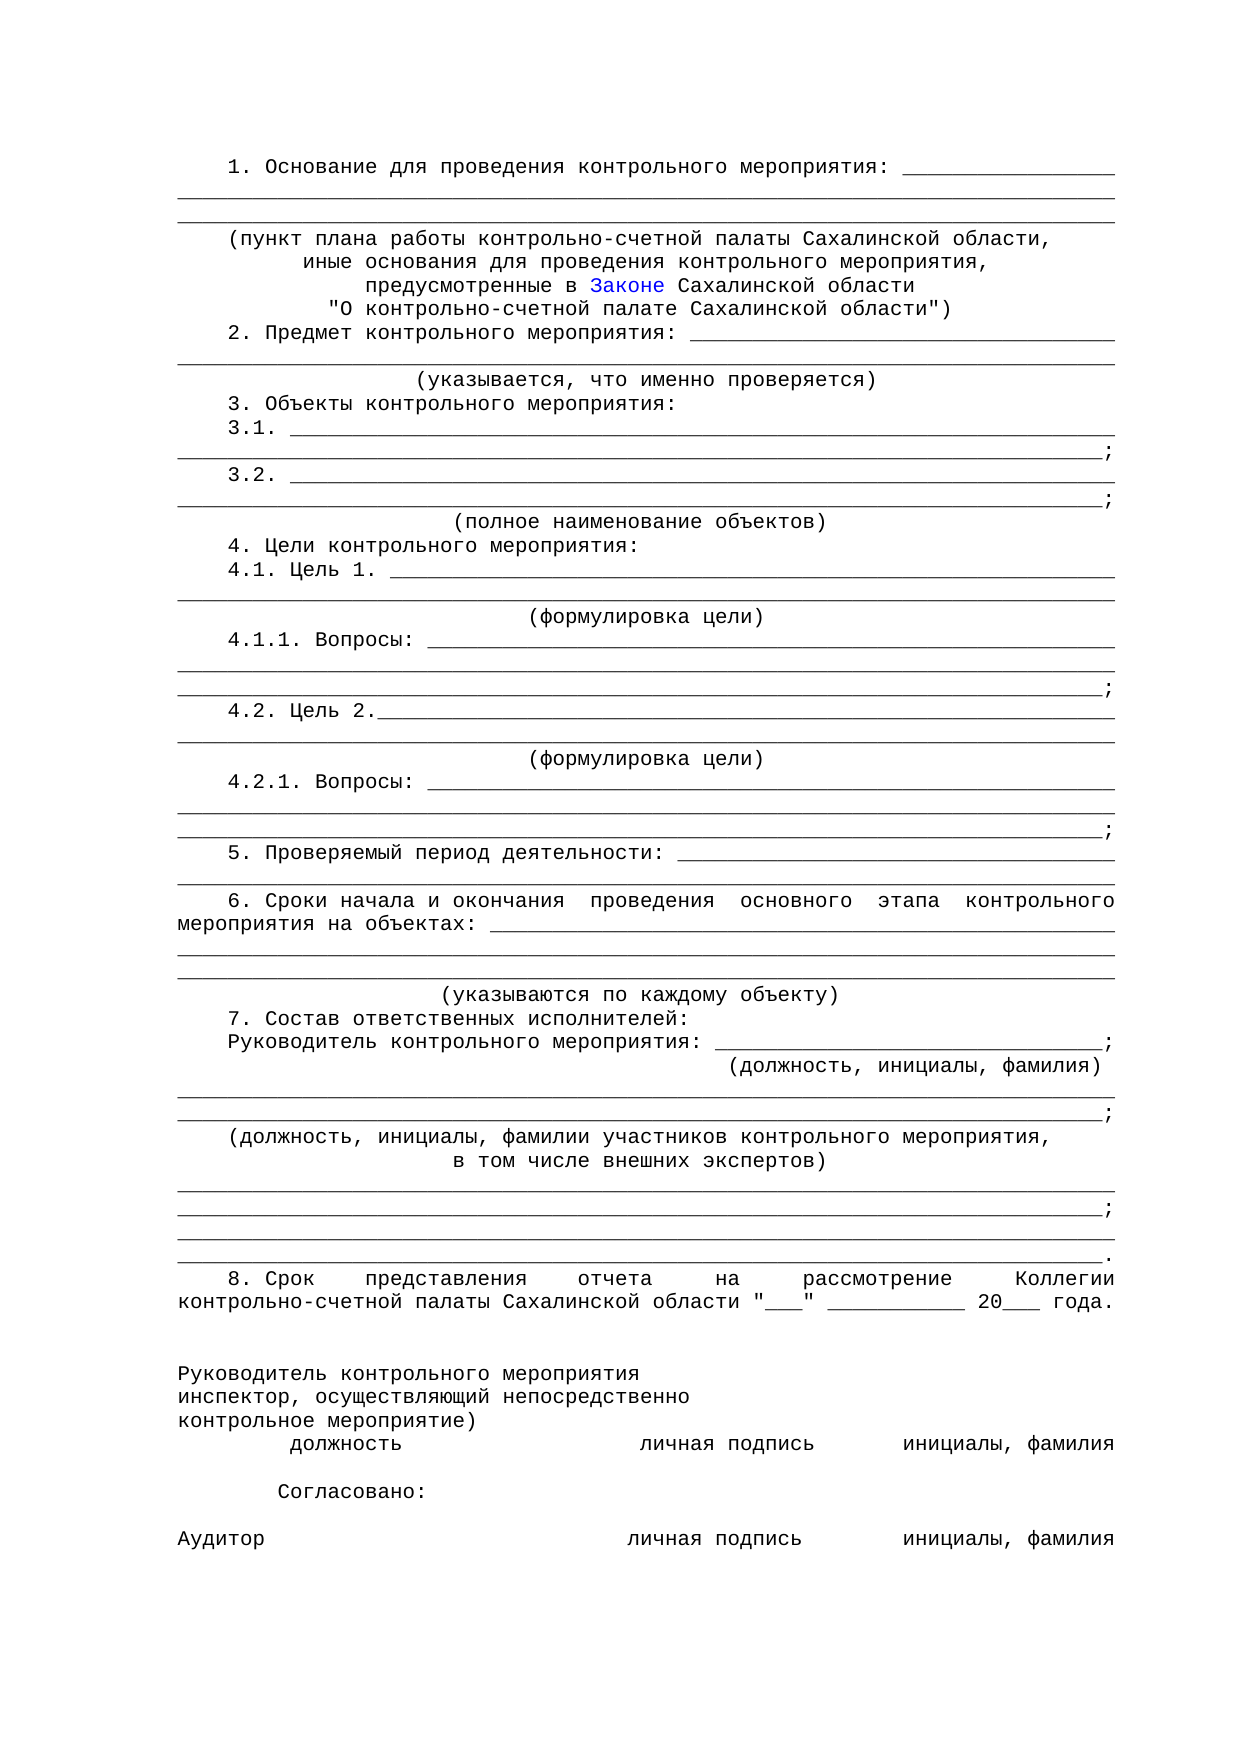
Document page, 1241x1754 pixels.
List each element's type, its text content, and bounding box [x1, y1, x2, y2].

text (указываются по каждому объекту) [177, 984, 1152, 1008]
text ___________________________________________________________________________ [177, 582, 1152, 606]
text (указывается, что именно проверяется) [177, 369, 1152, 393]
text ___________________________________________________________________________ [177, 653, 1152, 677]
text мероприятия на объектах: __________________________________________________ [177, 913, 1152, 937]
text 3.2. __________________________________________________________________ [177, 464, 1152, 488]
text "О контрольно-счетной палате Сахалинской области") [177, 298, 1152, 322]
text (должность, инициалы, фамилия) [177, 1055, 1152, 1079]
text иные основания для проведения контрольного мероприятия, [177, 251, 1152, 275]
text ___________________________________________________________________________ [177, 795, 1152, 819]
text __________________________________________________________________________; [177, 488, 1152, 511]
text (должность, инициалы, фамилии участников контрольного мероприятия, [177, 1126, 1152, 1150]
text __________________________________________________________________________; [177, 440, 1152, 464]
text ___________________________________________________________________________ [177, 346, 1152, 369]
text (формулировка цели) [177, 748, 1152, 771]
text __________________________________________________________________________; [177, 1197, 1152, 1221]
text 4.2.1. Вопросы: _______________________________________________________ [177, 771, 1152, 795]
text __________________________________________________________________________; [177, 677, 1152, 700]
text 4. Цели контрольного мероприятия: [177, 535, 1152, 558]
text 3. Объекты контрольного мероприятия: [177, 393, 1152, 417]
text контрольно-счетной палаты Сахалинской области "___" ___________ 20___ года. [177, 1292, 1152, 1315]
text 4.1.1. Вопросы: _______________________________________________________ [177, 629, 1152, 653]
text 8. Срок представления отчета на рассмотрение Коллегии [177, 1268, 1152, 1292]
text __________________________________________________________________________; [177, 819, 1152, 842]
text 3.1. __________________________________________________________________ [177, 417, 1152, 440]
text __________________________________________________________________________; [177, 1102, 1152, 1126]
text в том числе внешних экспертов) [177, 1150, 1152, 1173]
text Аудитор личная подпись инициалы, фамилия [177, 1528, 1152, 1552]
text предусмотренные в Законе Сахалинской области [177, 275, 1152, 298]
text ___________________________________________________________________________ [177, 180, 1152, 204]
text ___________________________________________________________________________ [177, 1079, 1152, 1102]
text ___________________________________________________________________________ [177, 866, 1152, 889]
text ___________________________________________________________________________ [177, 724, 1152, 748]
text Руководитель контрольного мероприятия [177, 1362, 1152, 1386]
text Согласовано: [177, 1481, 1152, 1504]
text ___________________________________________________________________________ [177, 1173, 1152, 1197]
text 4.1. Цель 1. __________________________________________________________ [177, 558, 1152, 582]
text должность личная подпись инициалы, фамилия [177, 1433, 1152, 1457]
text ___________________________________________________________________________ [177, 204, 1152, 227]
text 1. Основание для проведения контрольного мероприятия: _________________ [177, 157, 1152, 180]
text (полное наименование объектов) [177, 511, 1152, 535]
text Руководитель контрольного мероприятия: _______________________________; [177, 1031, 1152, 1055]
text ___________________________________________________________________________ [177, 1221, 1152, 1244]
text ___________________________________________________________________________ [177, 961, 1152, 984]
text 7. Состав ответственных исполнителей: [177, 1008, 1152, 1031]
text контрольное мероприятие) [177, 1410, 1152, 1433]
text инспектор, осуществляющий непосредственно [177, 1386, 1152, 1410]
text 6. Сроки начала и окончания проведения основного этапа контрольного [177, 889, 1152, 913]
text (пункт плана работы контрольно-счетной палаты Сахалинской области, [177, 227, 1152, 251]
text 5. Проверяемый период деятельности: ___________________________________ [177, 842, 1152, 866]
text ___________________________________________________________________________ [177, 937, 1152, 961]
text 2. Предмет контрольного мероприятия: __________________________________ [177, 322, 1152, 346]
text __________________________________________________________________________. [177, 1244, 1152, 1268]
text 4.2. Цель 2.___________________________________________________________ [177, 700, 1152, 724]
text (формулировка цели) [177, 606, 1152, 629]
